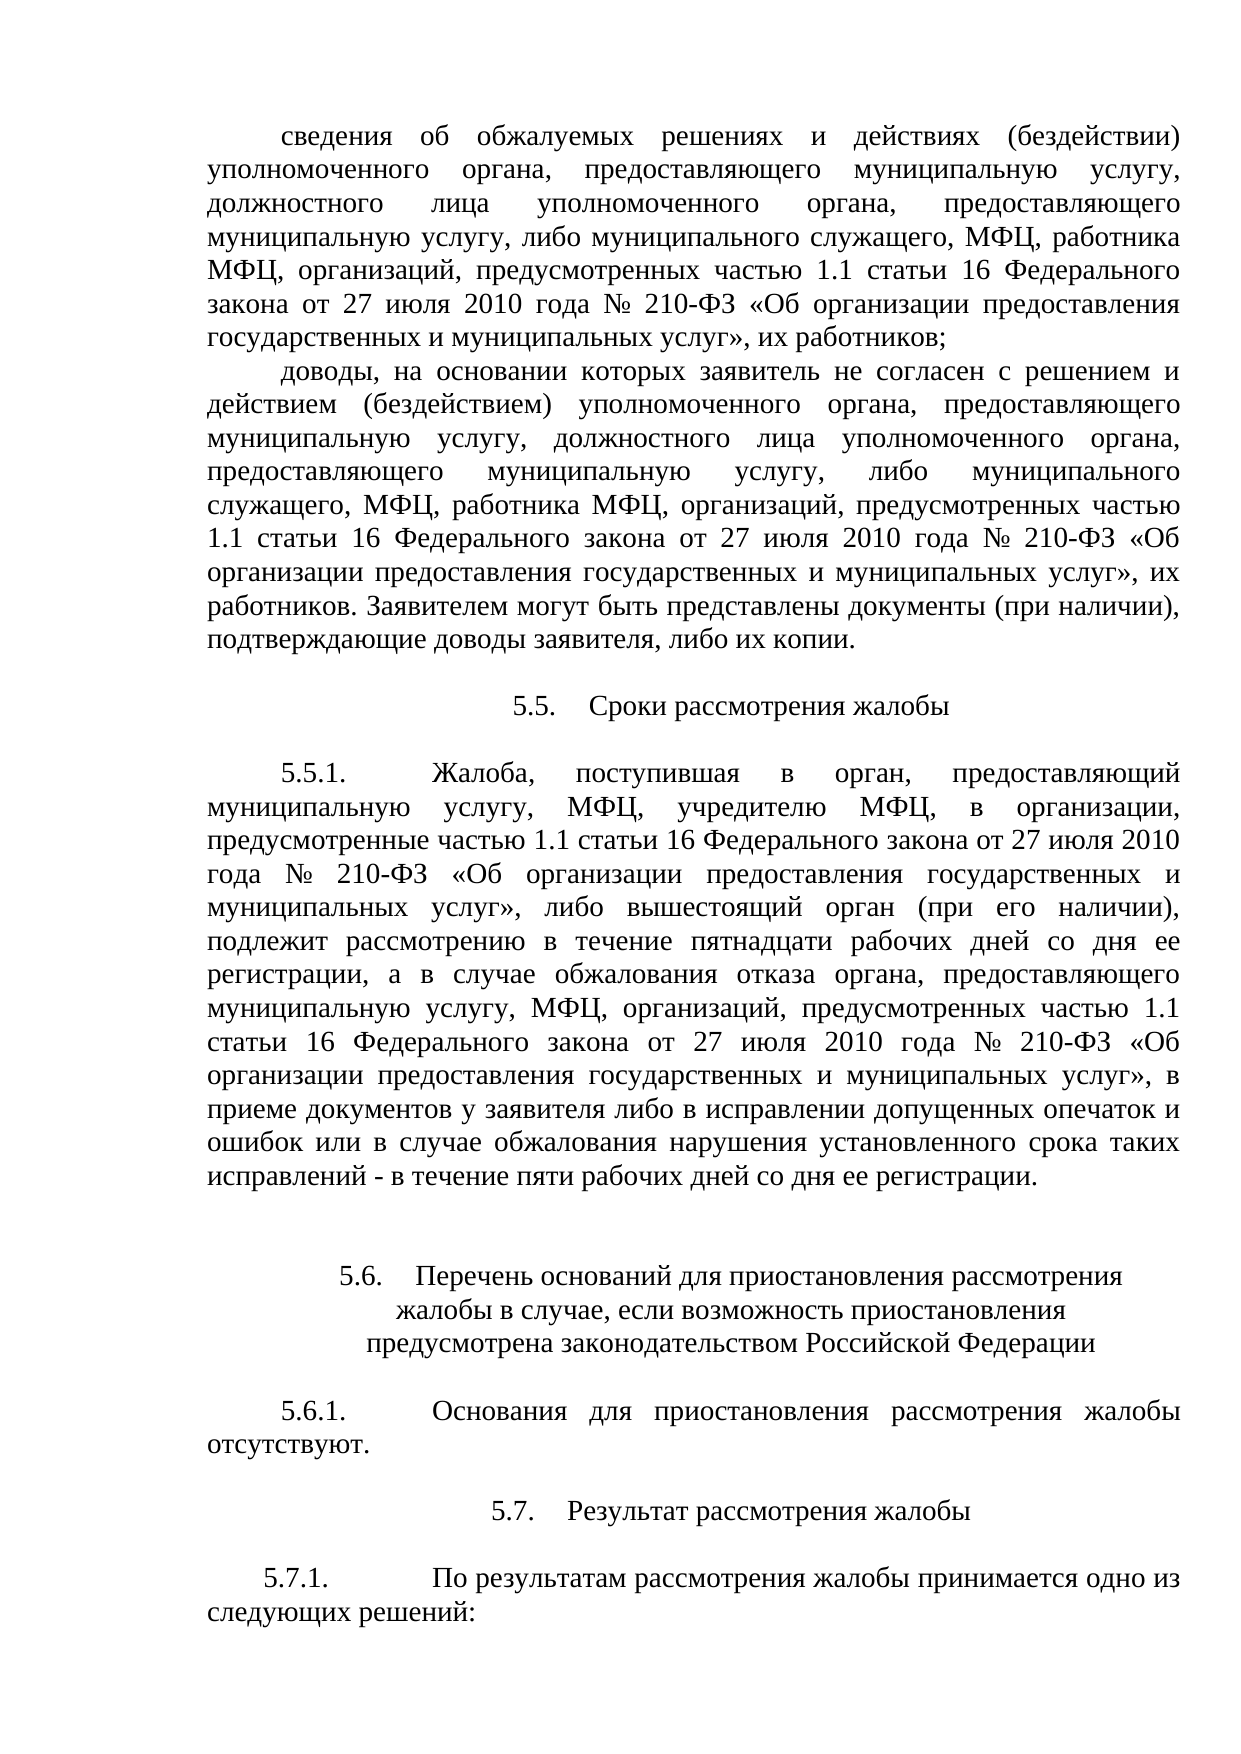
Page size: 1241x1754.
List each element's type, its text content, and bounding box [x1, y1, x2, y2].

text жалобы в случае, если возможность приостановления [207, 1292, 1181, 1326]
text предусмотрена законодательством Российской Федерации [207, 1326, 1181, 1359]
text 5.5. Сроки рассмотрения жалобы [207, 688, 1181, 722]
text сведения об обжалуемых решениях и действиях (бездействии) уполномоченного органа, предоставляющего муниципальную услугу, должностного лица уполномоченного органа, предоставляющего муниципальную услугу, либо муниципального служащего, МФЦ, работника МФЦ, организаций, предусмотренных частью 1.1 статьи 16 Федерального закона от 27 июля 2010 года № 210-ФЗ «Об организации предоставления государственных и муниципальных услуг», их работников; [207, 118, 1181, 353]
text 5.6. Перечень оснований для приостановления рассмотрения [207, 1258, 1181, 1292]
text доводы, на основании которых заявитель не согласен с решением и действием (бездействием) уполномоченного органа, предоставляющего муниципальную услугу, должностного лица уполномоченного органа, предоставляющего муниципальную услугу, либо муниципального служащего, МФЦ, работника МФЦ, организаций, предусмотренных частью 1.1 статьи 16 Федерального закона от 27 июля 2010 года № 210-ФЗ «Об организации предоставления государственных и муниципальных услуг», их работников. Заявителем могут быть представлены документы (при наличии), подтверждающие доводы заявителя, либо их копии. [207, 353, 1181, 655]
text 5.6.1. Основания для приостановления рассмотрения жалобы отсутствуют. [207, 1393, 1181, 1460]
text 5.5.1. Жалоба, поступившая в орган, предоставляющий муниципальную услугу, МФЦ, учредителю МФЦ, в организации, предусмотренные частью 1.1 статьи 16 Федерального закона от 27 июля 2010 года № 210-ФЗ «Об организации предоставления государственных и муниципальных услуг», либо вышестоящий орган (при его наличии), подлежит рассмотрению в течение пятнадцати рабочих дней со дня ее регистрации, а в случае обжалования отказа органа, предоставляющего муниципальную услугу, МФЦ, организаций, предусмотренных частью 1.1 статьи 16 Федерального закона от 27 июля 2010 года № 210-ФЗ «Об организации предоставления государственных и муниципальных услуг», в приеме документов у заявителя либо в исправлении допущенных опечаток и ошибок или в случае обжалования нарушения установленного срока таких исправлений - в течение пяти рабочих дней со дня ее регистрации. [207, 755, 1181, 1191]
text 5.7.1. По результатам рассмотрения жалобы принимается одно из следующих решений: [207, 1560, 1181, 1627]
text 5.7. Результат рассмотрения жалобы [207, 1493, 1181, 1527]
